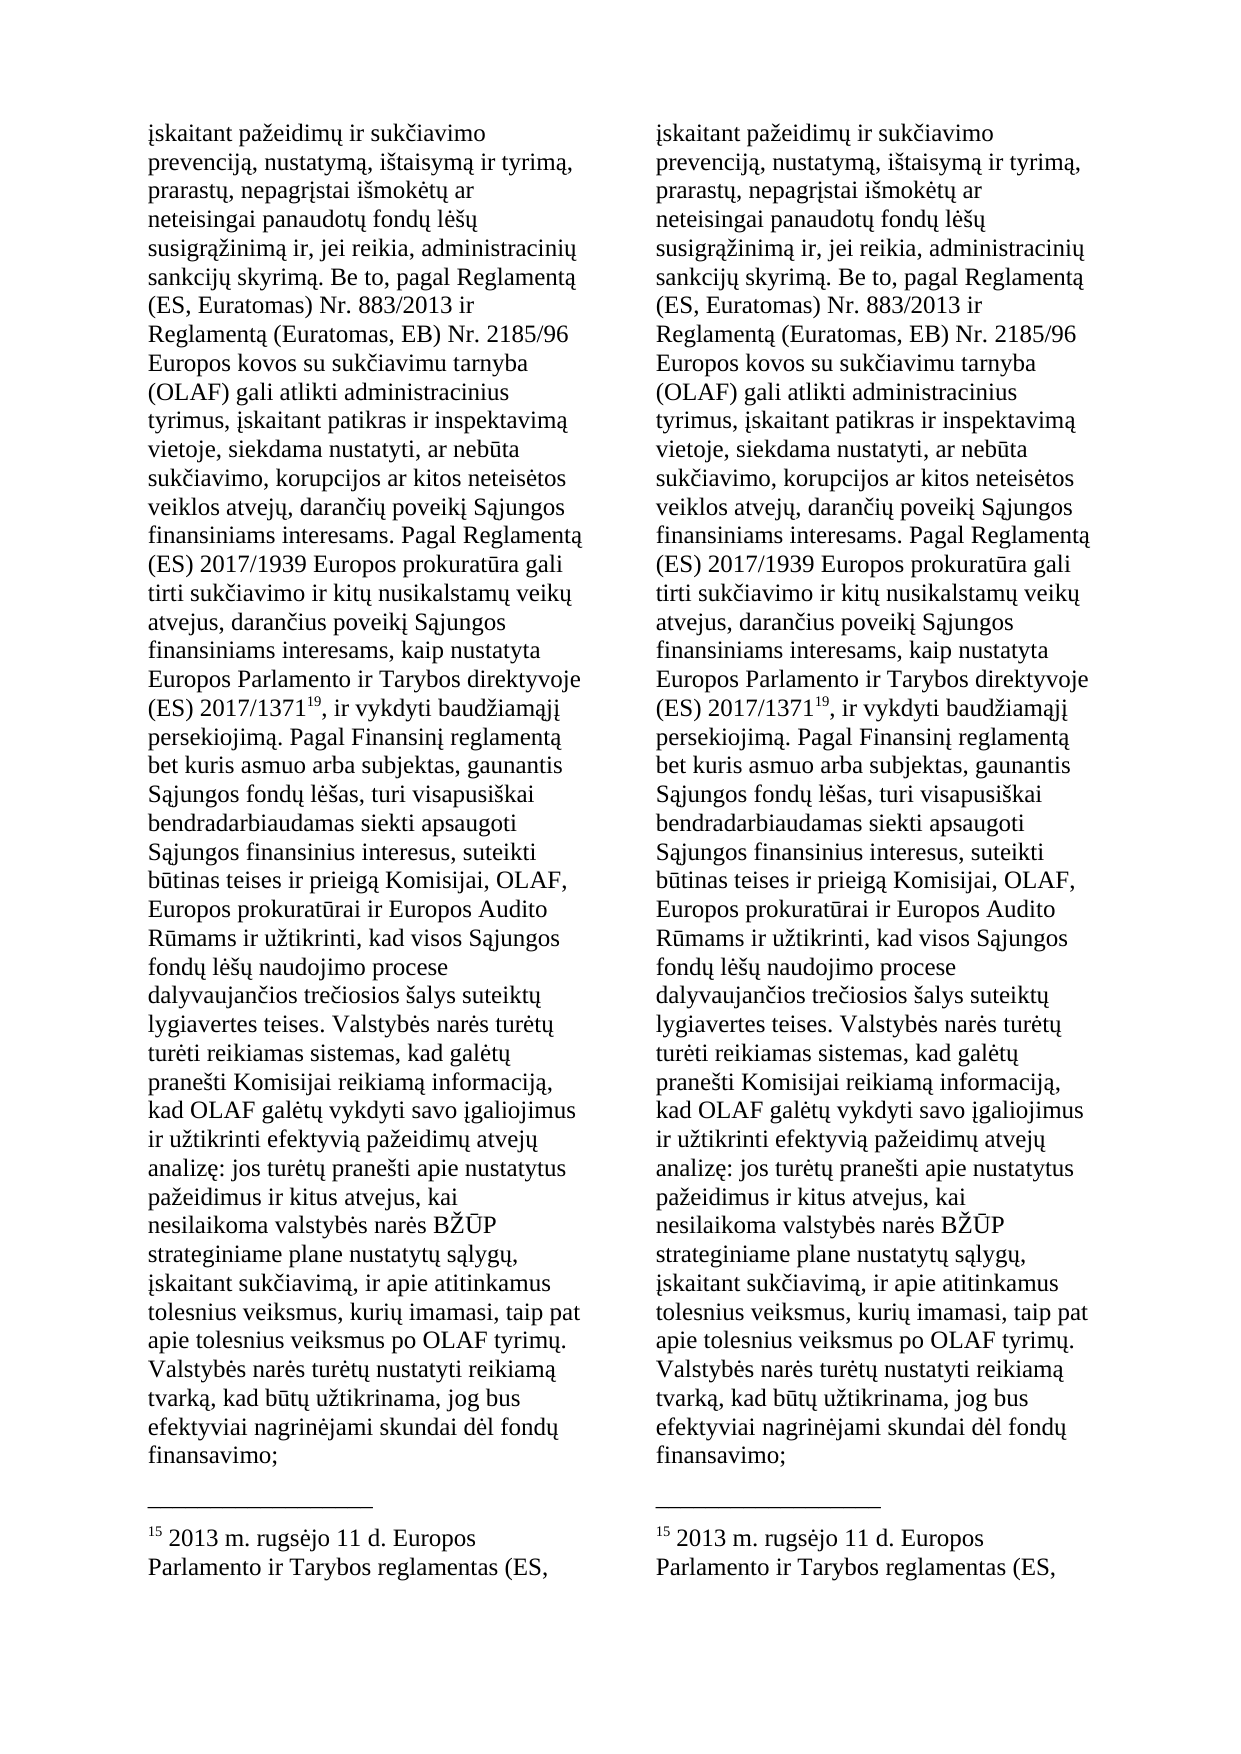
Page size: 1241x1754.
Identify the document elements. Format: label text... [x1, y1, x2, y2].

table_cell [112, 1523, 620, 1581]
table_cell __________________ [112, 1482, 620, 1523]
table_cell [620, 118, 1128, 1482]
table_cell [112, 118, 620, 1482]
table_cell __________________ [620, 1482, 1128, 1523]
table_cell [620, 1523, 1128, 1581]
